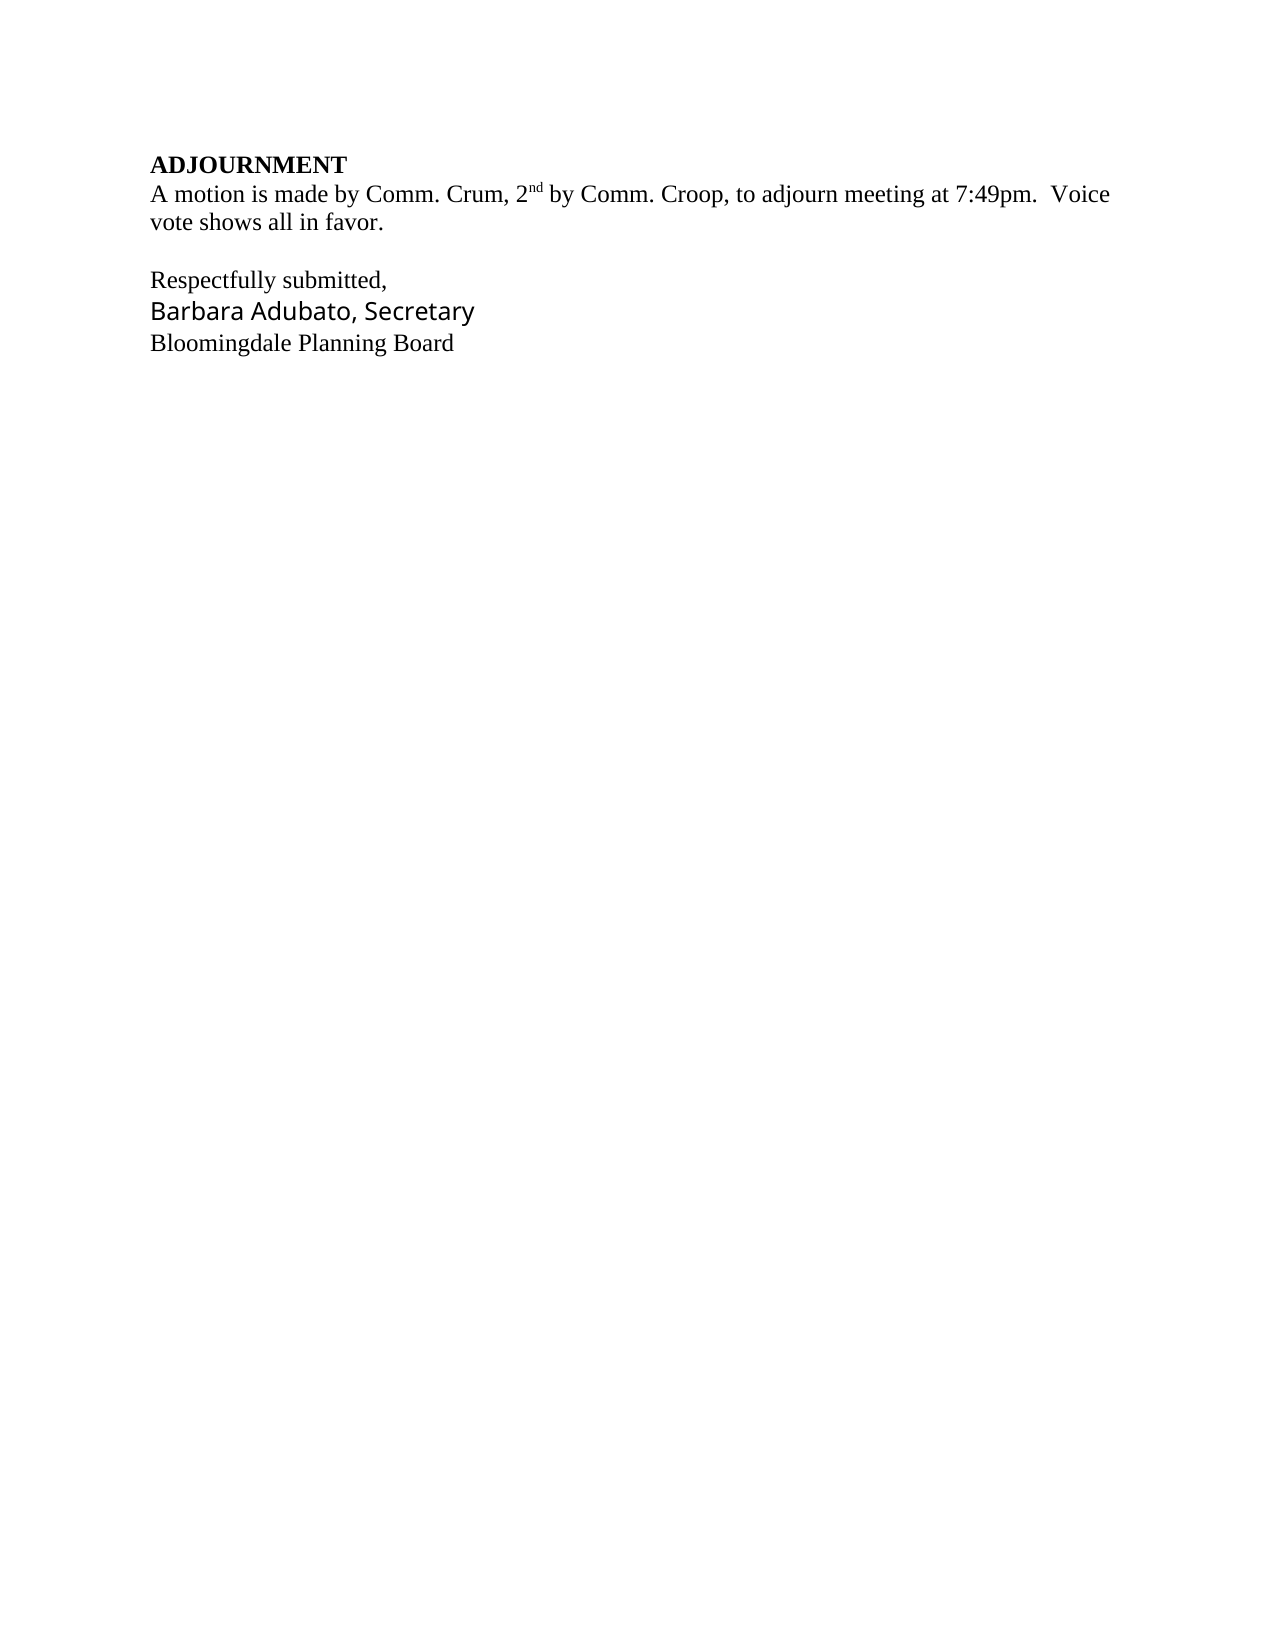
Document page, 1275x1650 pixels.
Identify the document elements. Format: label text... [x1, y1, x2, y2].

text Bloomingdale Planning Board [150, 328, 1125, 357]
text Barbara Adubato, Secretary [150, 294, 1125, 328]
text ADJOURNMENT [150, 150, 1125, 179]
text Respectfully submitted, [150, 265, 1125, 294]
text A motion is made by Comm. Crum, 2nd by Comm. Croop, to adjourn meeting at 7:49pm. Voice vote shows all in favor. [150, 179, 1125, 236]
